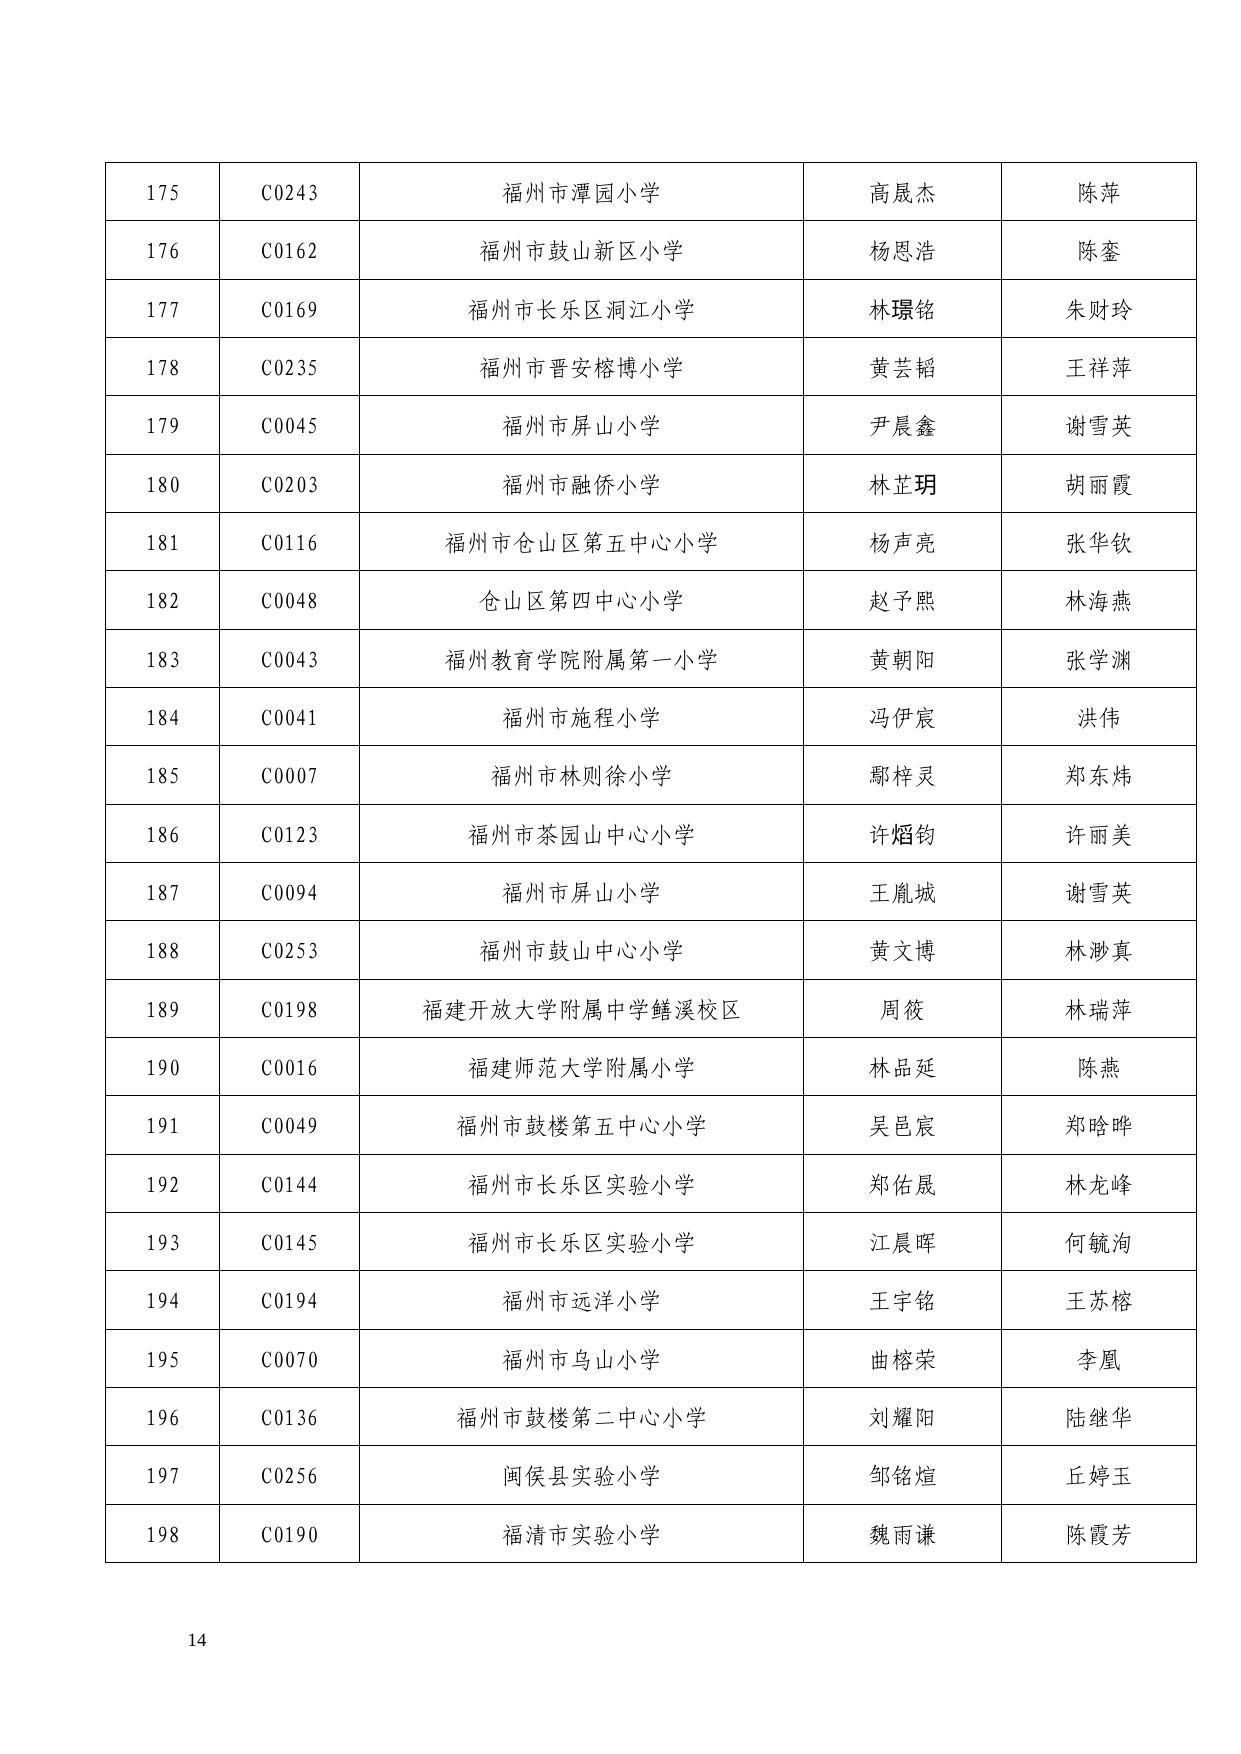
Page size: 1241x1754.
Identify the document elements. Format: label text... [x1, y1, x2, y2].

table_cell 183 [106, 630, 219, 687]
table_cell 郑佑晟 [804, 1155, 1001, 1212]
table_cell 洪伟 [1002, 688, 1196, 745]
table_cell 林渺真 [1002, 921, 1196, 979]
table_cell 杨声亮 [804, 513, 1001, 570]
table_cell 林龙峰 [1002, 1155, 1196, 1212]
table_cell 190 [106, 1038, 219, 1095]
table_cell 张华钦 [1002, 513, 1196, 570]
table_cell 192 [106, 1155, 219, 1212]
table_cell 184 [106, 688, 219, 745]
table_cell 福州教育学院附属第一小学 [360, 630, 803, 687]
table_cell 陈霞芳 [1002, 1505, 1196, 1562]
table_cell C0144 [220, 1155, 359, 1212]
table_cell 187 [106, 863, 219, 920]
table_cell 王祥萍 [1002, 338, 1196, 395]
table_cell 176 [106, 221, 219, 279]
table_cell 196 [106, 1388, 219, 1445]
table_cell 魏雨谦 [804, 1505, 1001, 1562]
table_cell 邹铭煊 [804, 1446, 1001, 1504]
table_cell C0048 [220, 571, 359, 629]
table_cell 刘耀阳 [804, 1388, 1001, 1445]
table_cell 黄芸韬 [804, 338, 1001, 395]
table_cell 陈燕 [1002, 1038, 1196, 1095]
table_cell 福州市屏山小学 [360, 863, 803, 920]
table_cell 195 [106, 1330, 219, 1387]
table_cell 冯伊宸 [804, 688, 1001, 745]
table_cell 福建开放大学附属中学鳝溪校区 [360, 980, 803, 1037]
table_cell 许丽美 [1002, 805, 1196, 862]
table_cell 林海燕 [1002, 571, 1196, 629]
table_cell C0007 [220, 746, 359, 804]
table_cell 189 [106, 980, 219, 1037]
table_cell C0041 [220, 688, 359, 745]
table_cell C0203 [220, 455, 359, 512]
table_cell 福州市鼓楼第五中心小学 [360, 1096, 803, 1154]
table_cell 178 [106, 338, 219, 395]
table_cell 福州市鼓山中心小学 [360, 921, 803, 979]
table_cell C0016 [220, 1038, 359, 1095]
table_cell 福州市长乐区洞江小学 [360, 280, 803, 337]
table_cell 180 [106, 455, 219, 512]
table_cell C0190 [220, 1505, 359, 1562]
table_cell 福州市远洋小学 [360, 1271, 803, 1329]
table_cell 福州市乌山小学 [360, 1330, 803, 1387]
table_cell C0253 [220, 921, 359, 979]
table_cell C0049 [220, 1096, 359, 1154]
table_cell 丘婷玉 [1002, 1446, 1196, 1504]
table_cell C0094 [220, 863, 359, 920]
table_cell 江晨晖 [804, 1213, 1001, 1270]
table_cell 谢雪英 [1002, 863, 1196, 920]
table_cell 赵予熙 [804, 571, 1001, 629]
table_cell 胡丽霞 [1002, 455, 1196, 512]
table_cell 福州市长乐区实验小学 [360, 1155, 803, 1212]
table_cell 175 [106, 163, 219, 220]
table_cell 福州市潭园小学 [360, 163, 803, 220]
table_cell C0256 [220, 1446, 359, 1504]
table_cell 福州市晋安榕博小学 [360, 338, 803, 395]
table_cell C0198 [220, 980, 359, 1037]
table_cell 福州市仓山区第五中心小学 [360, 513, 803, 570]
table_cell 177 [106, 280, 219, 337]
table_cell 福州市融侨小学 [360, 455, 803, 512]
table_cell 林品延 [804, 1038, 1001, 1095]
table_cell 福州市长乐区实验小学 [360, 1213, 803, 1270]
table_cell 福州市鼓楼第二中心小学 [360, 1388, 803, 1445]
table_cell 182 [106, 571, 219, 629]
table_cell 福州市屏山小学 [360, 396, 803, 454]
table_cell 陈銮 [1002, 221, 1196, 279]
table_cell 杨恩浩 [804, 221, 1001, 279]
table_cell 185 [106, 746, 219, 804]
table_cell 谢雪英 [1002, 396, 1196, 454]
table_cell C0043 [220, 630, 359, 687]
table_cell 197 [106, 1446, 219, 1504]
table_cell 高晟杰 [804, 163, 1001, 220]
table_cell 191 [106, 1096, 219, 1154]
table_cell 郑晗晔 [1002, 1096, 1196, 1154]
table_cell 仓山区第四中心小学 [360, 571, 803, 629]
table_cell C0123 [220, 805, 359, 862]
table_cell C0145 [220, 1213, 359, 1270]
table_cell 郑东炜 [1002, 746, 1196, 804]
table_cell 吴邑宸 [804, 1096, 1001, 1154]
table_cell 福建师范大学附属小学 [360, 1038, 803, 1095]
table_cell 179 [106, 396, 219, 454]
table_cell C0116 [220, 513, 359, 570]
table_cell C0169 [220, 280, 359, 337]
table_cell 福州市施程小学 [360, 688, 803, 745]
table_cell 193 [106, 1213, 219, 1270]
table_cell 福州市林则徐小学 [360, 746, 803, 804]
table_cell 陈萍 [1002, 163, 1196, 220]
table_cell 曲榕荣 [804, 1330, 1001, 1387]
table_cell 186 [106, 805, 219, 862]
table_cell 181 [106, 513, 219, 570]
table_cell 张学渊 [1002, 630, 1196, 687]
table_cell 黄文博 [804, 921, 1001, 979]
table_cell C0235 [220, 338, 359, 395]
table_cell 林璟铭 [804, 280, 1001, 337]
table_cell 何毓洵 [1002, 1213, 1196, 1270]
table_cell 林瑞萍 [1002, 980, 1196, 1037]
table_cell 陆继华 [1002, 1388, 1196, 1445]
table_cell 福州市茶园山中心小学 [360, 805, 803, 862]
table_cell 188 [106, 921, 219, 979]
table_cell 王胤城 [804, 863, 1001, 920]
table_cell C0136 [220, 1388, 359, 1445]
table_cell C0243 [220, 163, 359, 220]
table_cell 福清市实验小学 [360, 1505, 803, 1562]
table_cell 鄢梓灵 [804, 746, 1001, 804]
table_cell 林芷玥 [804, 455, 1001, 512]
table_cell C0162 [220, 221, 359, 279]
table_cell 198 [106, 1505, 219, 1562]
table_cell C0194 [220, 1271, 359, 1329]
table_cell 黄朝阳 [804, 630, 1001, 687]
table_cell 周筱 [804, 980, 1001, 1037]
table_cell 许熖钧 [804, 805, 1001, 862]
table_cell 福州市鼓山新区小学 [360, 221, 803, 279]
table_cell C0070 [220, 1330, 359, 1387]
table_cell 王苏榕 [1002, 1271, 1196, 1329]
table_cell 李凰 [1002, 1330, 1196, 1387]
table_cell 朱财玲 [1002, 280, 1196, 337]
table_cell 尹晨鑫 [804, 396, 1001, 454]
table_cell 闽侯县实验小学 [360, 1446, 803, 1504]
table_cell C0045 [220, 396, 359, 454]
table_cell 王宇铭 [804, 1271, 1001, 1329]
table_cell 194 [106, 1271, 219, 1329]
